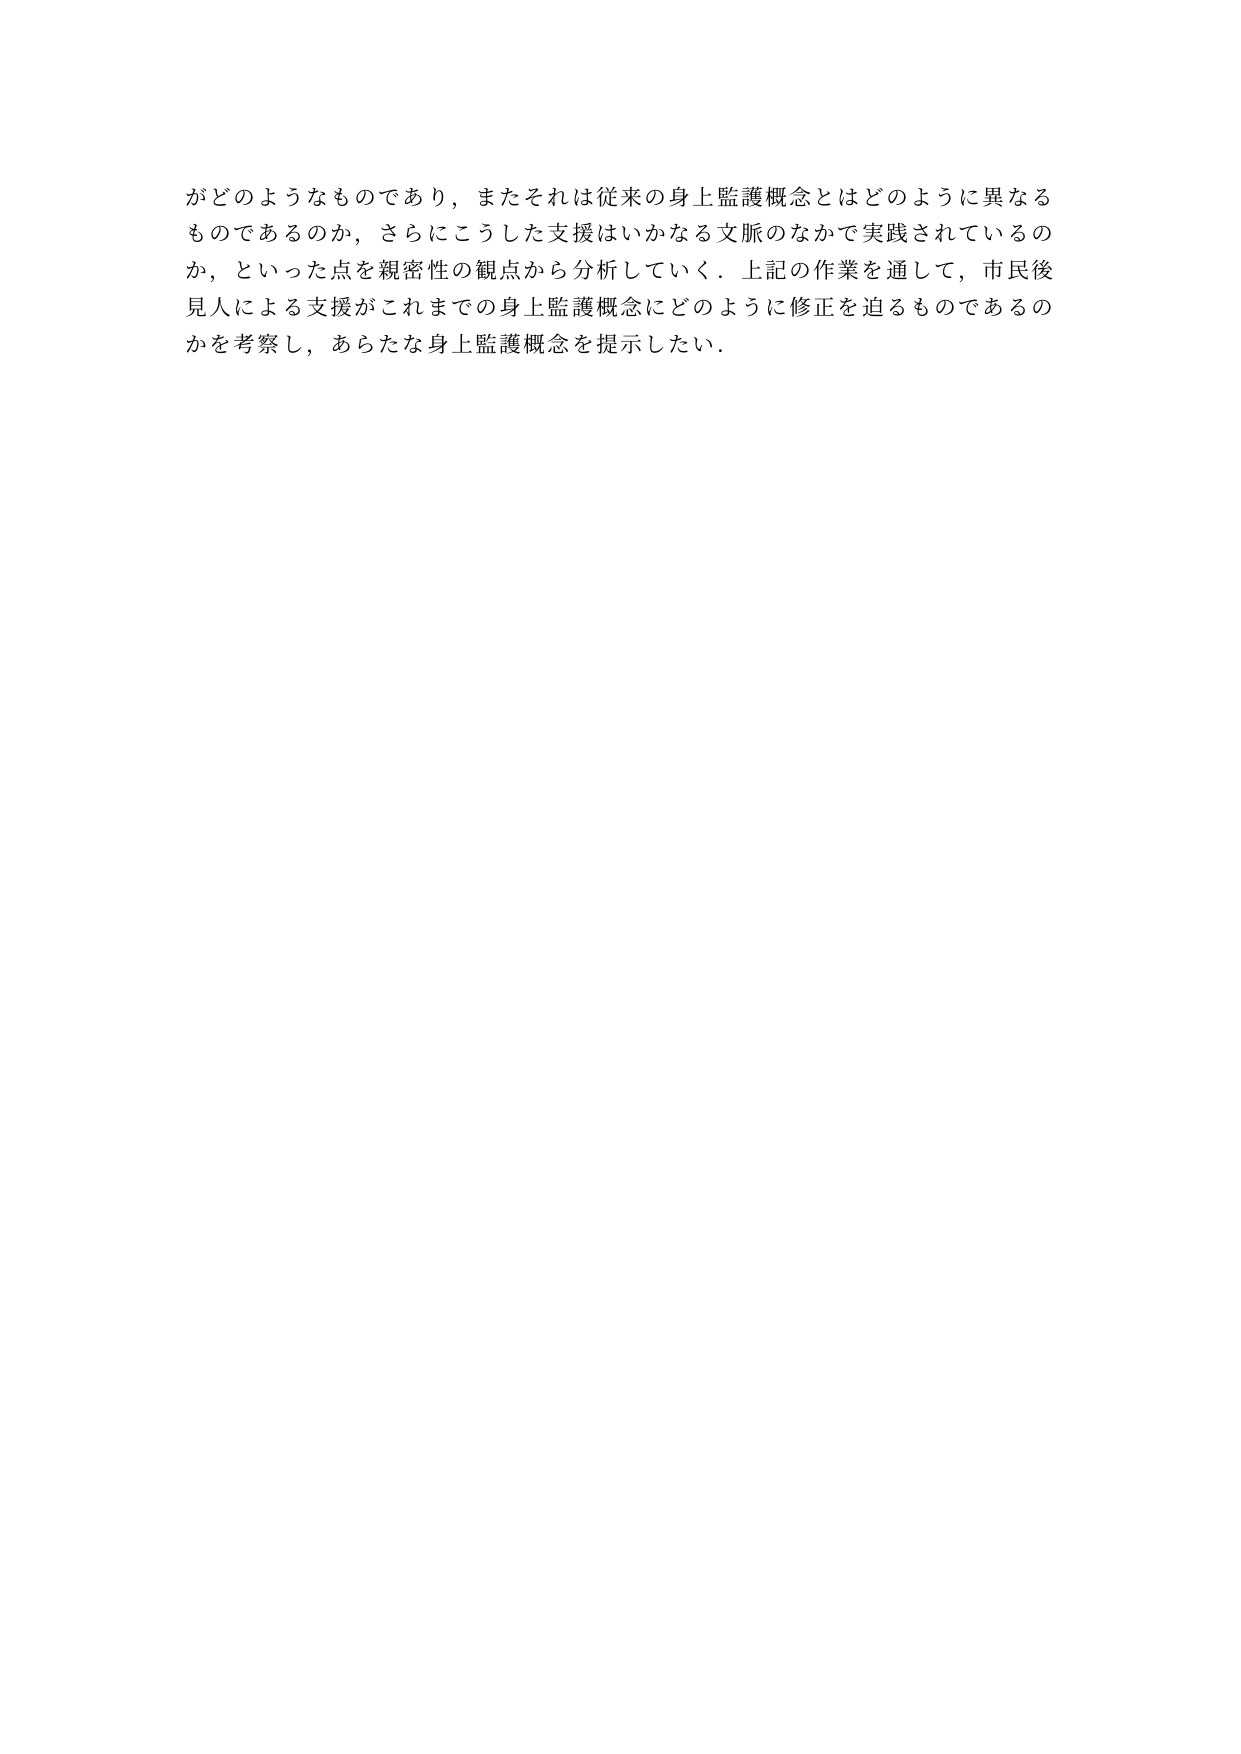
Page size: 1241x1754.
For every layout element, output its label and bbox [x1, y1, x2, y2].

text [185, 177, 1055, 361]
